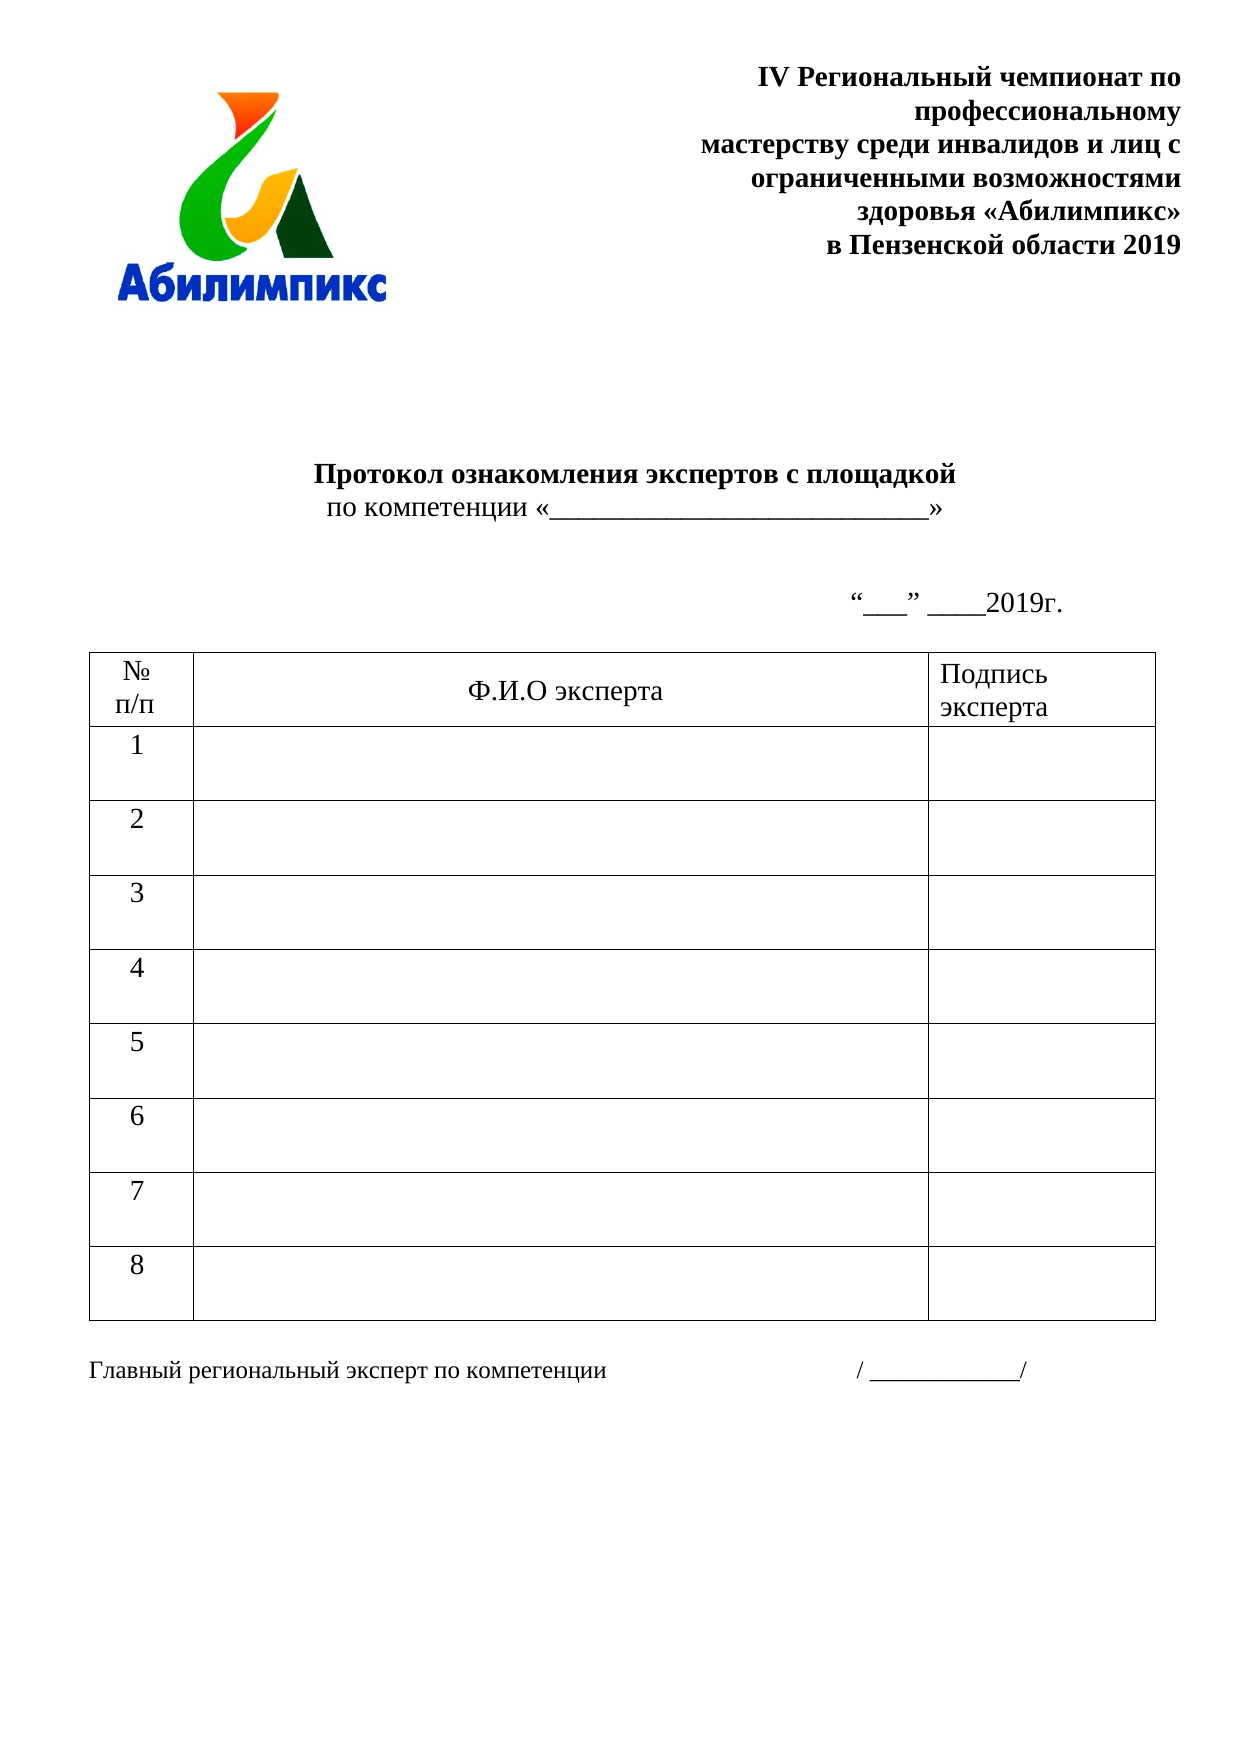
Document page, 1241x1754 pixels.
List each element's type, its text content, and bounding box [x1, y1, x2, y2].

table_cell [194, 1024, 928, 1097]
table_cell [194, 727, 928, 800]
table_cell [194, 1173, 928, 1246]
text Главный региональный эксперт по компетенции / ____________/ [88, 1355, 1211, 1383]
table_cell [929, 1173, 1155, 1246]
text Протокол ознакомления экспертов с площадкой [88, 456, 1181, 489]
table_header № п/п [90, 653, 193, 726]
table_cell [194, 1247, 928, 1320]
table_cell [929, 950, 1155, 1023]
table_cell 2 [90, 801, 193, 874]
picture [117, 58, 396, 312]
table_cell 1 [90, 727, 193, 800]
table_header Подпись эксперта [929, 653, 1155, 726]
text по компетенции «__________________________» [88, 489, 1181, 523]
table_cell [929, 801, 1155, 874]
table_cell [194, 876, 928, 949]
table_cell [929, 727, 1155, 800]
table_cell [929, 1024, 1155, 1097]
table_cell [929, 1099, 1155, 1172]
text в Пензенской области 2019 [118, 227, 1181, 260]
table_cell 8 [90, 1247, 193, 1320]
table_cell 5 [90, 1024, 193, 1097]
table_cell 7 [90, 1173, 193, 1246]
text IV Региональный чемпионат по профессиональному мастерству среди инвалидов и лиц с ограниченными возможностями здоровья «Абилимпикс» [634, 59, 999, 227]
table_header Ф.И.О эксперта [194, 653, 928, 726]
table_cell [194, 950, 928, 1023]
table_cell [929, 1247, 1155, 1320]
table_cell [929, 876, 1155, 949]
table_cell [194, 801, 928, 874]
table_cell 3 [90, 876, 193, 949]
text “___” ____2019г. [88, 557, 1063, 618]
table_cell 4 [90, 950, 193, 1023]
table_cell 6 [90, 1099, 193, 1172]
table_cell [194, 1099, 928, 1172]
